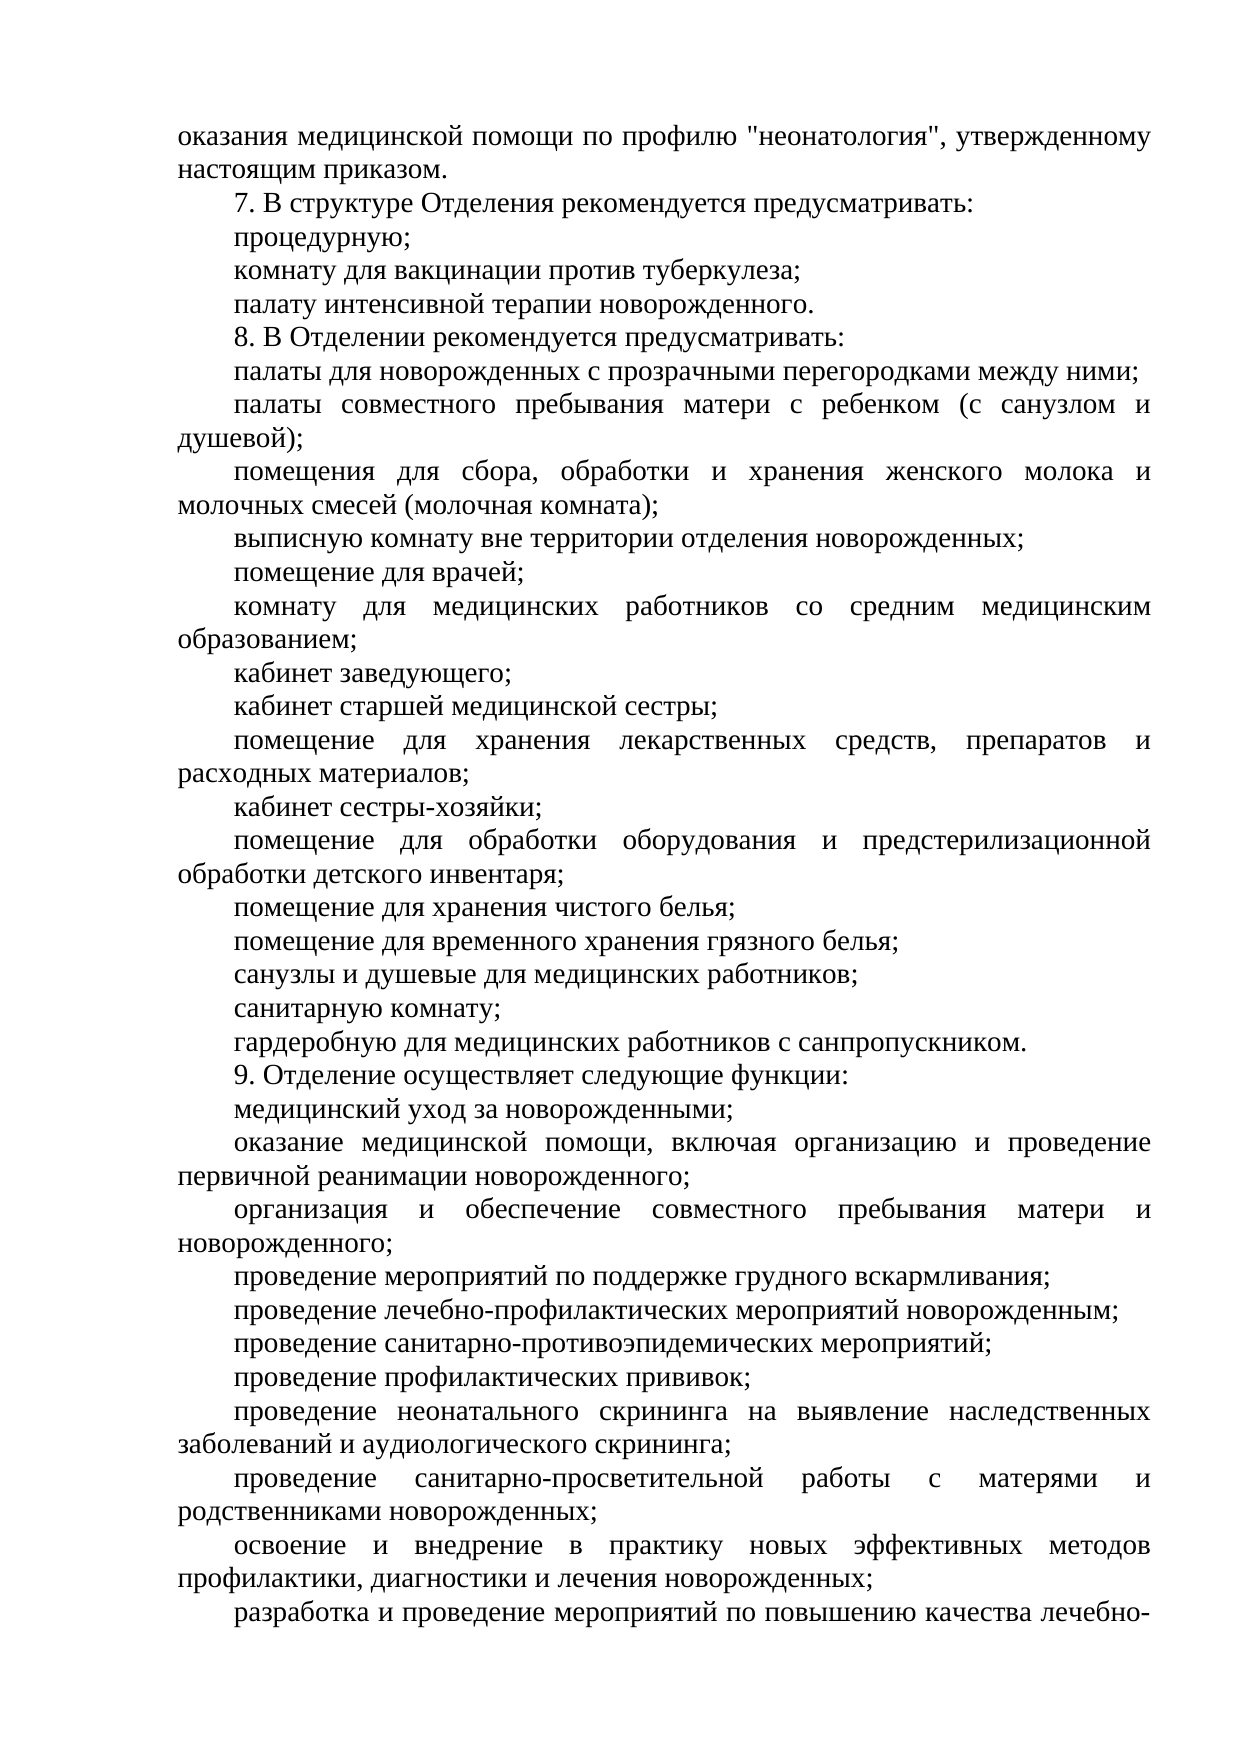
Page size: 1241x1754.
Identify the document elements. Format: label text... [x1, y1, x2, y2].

text организация и обеспечение совместного пребывания матери и новорожденного; [177, 1191, 1152, 1258]
text помещение для обработки оборудования и предстерилизационной обработки детского инвентаря; [177, 822, 1152, 889]
text комнату для вакцинации против туберкулеза; [177, 252, 1152, 286]
text 8. В Отделении рекомендуется предусматривать: [177, 319, 1152, 353]
text процедурную; [177, 219, 1152, 252]
text палату интенсивной терапии новорожденного. [177, 286, 1152, 319]
text проведение лечебно-профилактических мероприятий новорожденным; [177, 1292, 1152, 1326]
text помещение для врачей; [177, 554, 1152, 588]
text оказание медицинской помощи, включая организацию и проведение первичной реанимации новорожденного; [177, 1124, 1152, 1191]
text помещение для временного хранения грязного белья; [177, 923, 1152, 957]
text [177, 1594, 1152, 1627]
text проведение неонатального скрининга на выявление наследственных заболеваний и аудиологического скрининга; [177, 1393, 1152, 1460]
text проведение мероприятий по поддержке грудного вскармливания; [177, 1258, 1152, 1292]
text выписную комнату вне территории отделения новорожденных; [177, 521, 1152, 554]
text кабинет сестры-хозяйки; [177, 789, 1152, 822]
text палаты для новорожденных с прозрачными перегородками между ними; [177, 353, 1152, 386]
text 9. Отделение осуществляет следующие функции: [177, 1057, 1152, 1091]
text проведение профилактических прививок; [177, 1359, 1152, 1393]
text кабинет старшей медицинской сестры; [177, 688, 1152, 722]
text помещения для сбора, обработки и хранения женского молока и молочных смесей (молочная комната); [177, 453, 1152, 521]
text проведение санитарно-просветительной работы с матерями и родственниками новорожденных; [177, 1460, 1152, 1527]
text гардеробную для медицинских работников с санпропускником. [177, 1024, 1152, 1057]
text санитарную комнату; [177, 990, 1152, 1024]
text кабинет заведующего; [177, 655, 1152, 688]
text санузлы и душевые для медицинских работников; [177, 957, 1152, 990]
text проведение санитарно-противоэпидемических мероприятий; [177, 1326, 1152, 1359]
text 7. В структуре Отделения рекомендуется предусматривать: [177, 185, 1152, 219]
text помещение для хранения чистого белья; [177, 889, 1152, 923]
text комнату для медицинских работников со средним медицинским образованием; [177, 588, 1152, 655]
text палаты совместного пребывания матери с ребенком (с санузлом и душевой); [177, 386, 1152, 453]
text медицинский уход за новорожденными; [177, 1091, 1152, 1124]
text помещение для хранения лекарственных средств, препаратов и расходных материалов; [177, 722, 1152, 789]
text освоение и внедрение в практику новых эффективных методов профилактики, диагностики и лечения новорожденных; [177, 1527, 1152, 1594]
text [177, 118, 1152, 185]
